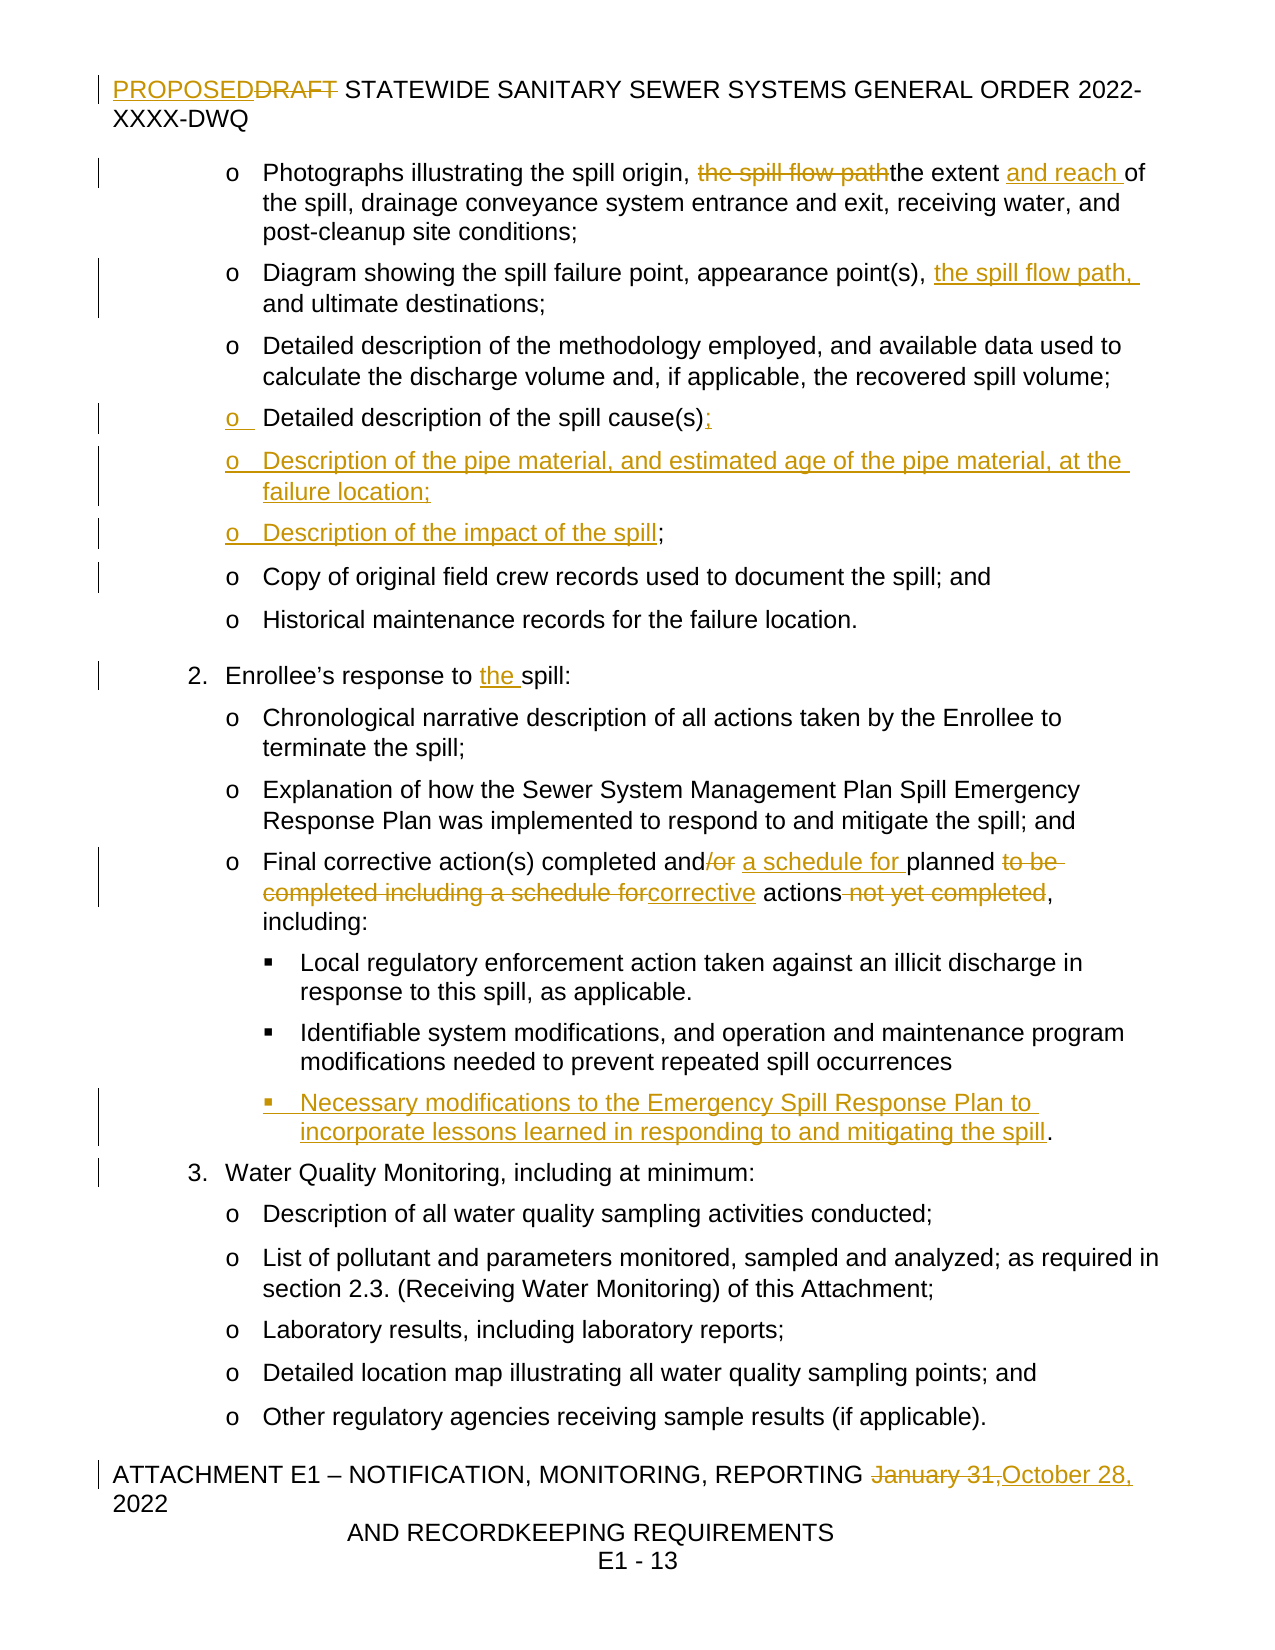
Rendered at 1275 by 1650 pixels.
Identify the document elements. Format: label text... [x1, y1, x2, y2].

list Detailed description of the methodology employed, and available data used to calculate the discharge volume and, if applicable, the recovered spill volume; [225, 331, 1162, 390]
list Historical maintenance records for the failure location. [225, 605, 1162, 636]
list List of pollutant and parameters monitored, sampled and analyzed; as required in section 2.3. (Receiving Water Monitoring) of this Attachment; [225, 1243, 1162, 1302]
list Copy of original field crew records used to document the spill; and [225, 562, 1162, 593]
list Description of all water quality sampling activities conducted; [225, 1199, 1162, 1230]
list Diagram showing the spill failure point, appearance point(s), and ultimate destinations; [225, 258, 1162, 318]
list Detailed description of the spill cause(s) [225, 403, 1162, 434]
list Chronological narrative description of all actions taken by the Enrollee to terminate the spill; [225, 702, 1162, 762]
list Other regulatory agencies receiving sample results (if applicable). [225, 1402, 1162, 1433]
list Photographs illustrating the spill origin, the extent of the spill, drainage conveyance system entrance and exit, receiving water, and post-cleanup site conditions; [225, 157, 1162, 246]
list 2. Enrollee’s response to spill: [187, 661, 1162, 690]
list Detailed location map illustrating all water quality sampling points; and [225, 1358, 1162, 1389]
list Laboratory results, including laboratory reports; [225, 1315, 1162, 1346]
list Explanation of how the Sewer System Management Plan Spill Emergency Response Plan was implemented to respond to and mitigate the spill; and [225, 775, 1162, 834]
list Identifiable system modifications, and operation and maintenance program modifications needed to prevent repeated spill occurrences [262, 1018, 1162, 1076]
list ; [225, 518, 1162, 549]
text 3. Water Quality Monitoring, including at minimum: [187, 1158, 1162, 1187]
list Local regulatory enforcement action taken against an illicit discharge in response to this spill, as applicable. [262, 948, 1162, 1005]
list Final corrective action(s) completed and planned actions, including: [225, 847, 1162, 935]
list . [262, 1088, 1162, 1146]
